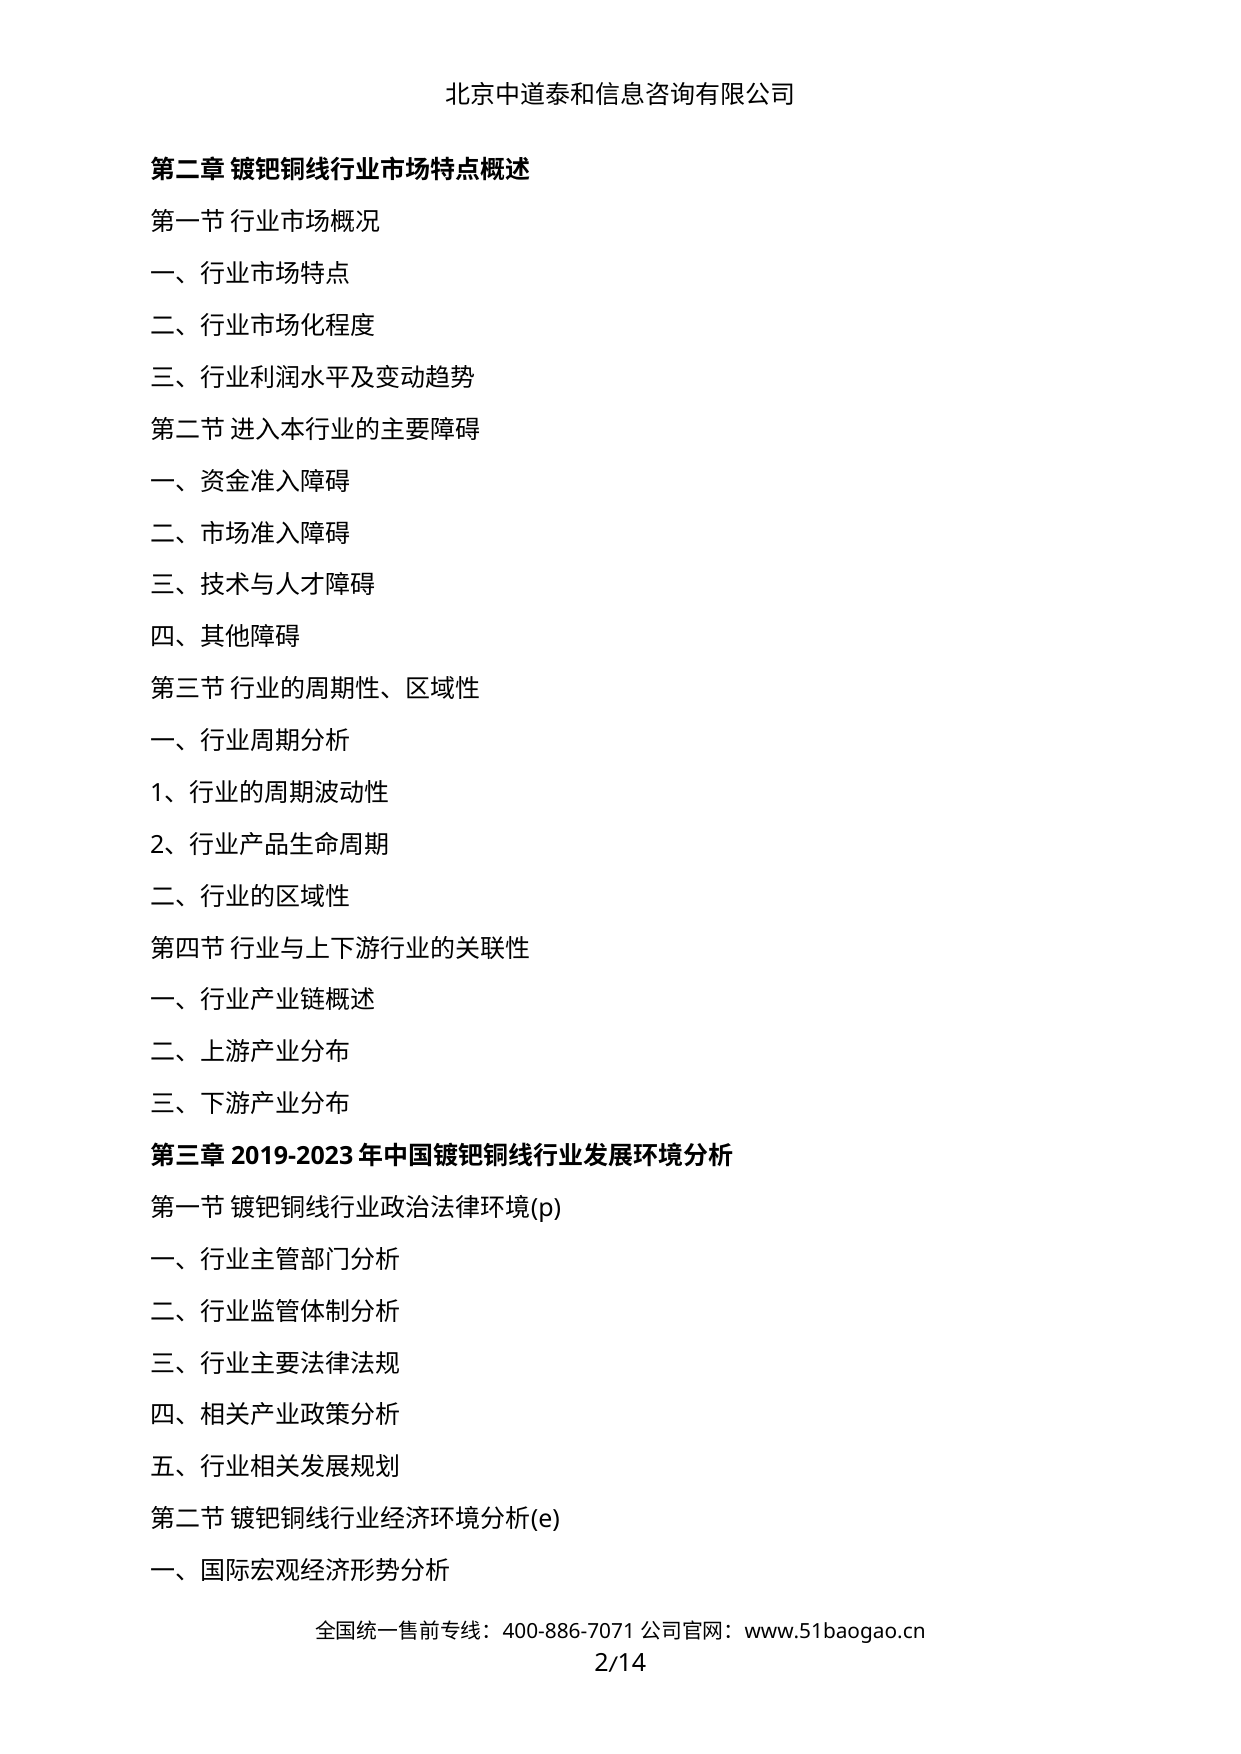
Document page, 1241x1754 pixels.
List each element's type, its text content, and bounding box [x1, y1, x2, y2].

text 四、相关产业政策分析 [150, 1395, 1090, 1431]
text 二、上游产业分布 [150, 1032, 1090, 1068]
text 一、行业周期分析 [150, 721, 1090, 757]
text 一、行业产业链概述 [150, 980, 1090, 1016]
text 1、行业的周期波动性 [150, 772, 1090, 809]
text 五、行业相关发展规划 [150, 1447, 1090, 1483]
text 三、行业主要法律法规 [150, 1343, 1090, 1379]
text 第三章 2019-2023年中国镀钯铜线行业发展环境分析 [150, 1136, 1090, 1172]
text 第一节 镀钯铜线行业政治法律环境(p) [150, 1187, 1090, 1224]
text 一、资金准入障碍 [150, 461, 1090, 497]
text 四、其他障碍 [150, 617, 1090, 653]
text 三、行业利润水平及变动趋势 [150, 357, 1090, 394]
text 三、技术与人才障碍 [150, 565, 1090, 601]
text 二、市场准入障碍 [150, 513, 1090, 549]
text 第二节 进入本行业的主要障碍 [150, 409, 1090, 446]
text 第二章 镀钯铜线行业市场特点概述 [150, 150, 1090, 186]
text 第一节 行业市场概况 [150, 202, 1090, 238]
text 一、行业市场特点 [150, 254, 1090, 290]
text 二、行业市场化程度 [150, 306, 1090, 342]
text 第四节 行业与上下游行业的关联性 [150, 928, 1090, 964]
text 三、下游产业分布 [150, 1084, 1090, 1120]
text 第二节 镀钯铜线行业经济环境分析(e) [150, 1499, 1090, 1535]
text 二、行业的区域性 [150, 876, 1090, 912]
text 第三节 行业的周期性、区域性 [150, 669, 1090, 705]
text 一、行业主管部门分析 [150, 1239, 1090, 1276]
text 2、行业产品生命周期 [150, 824, 1090, 861]
text 一、国际宏观经济形势分析 [150, 1551, 1090, 1587]
text 二、行业监管体制分析 [150, 1291, 1090, 1327]
